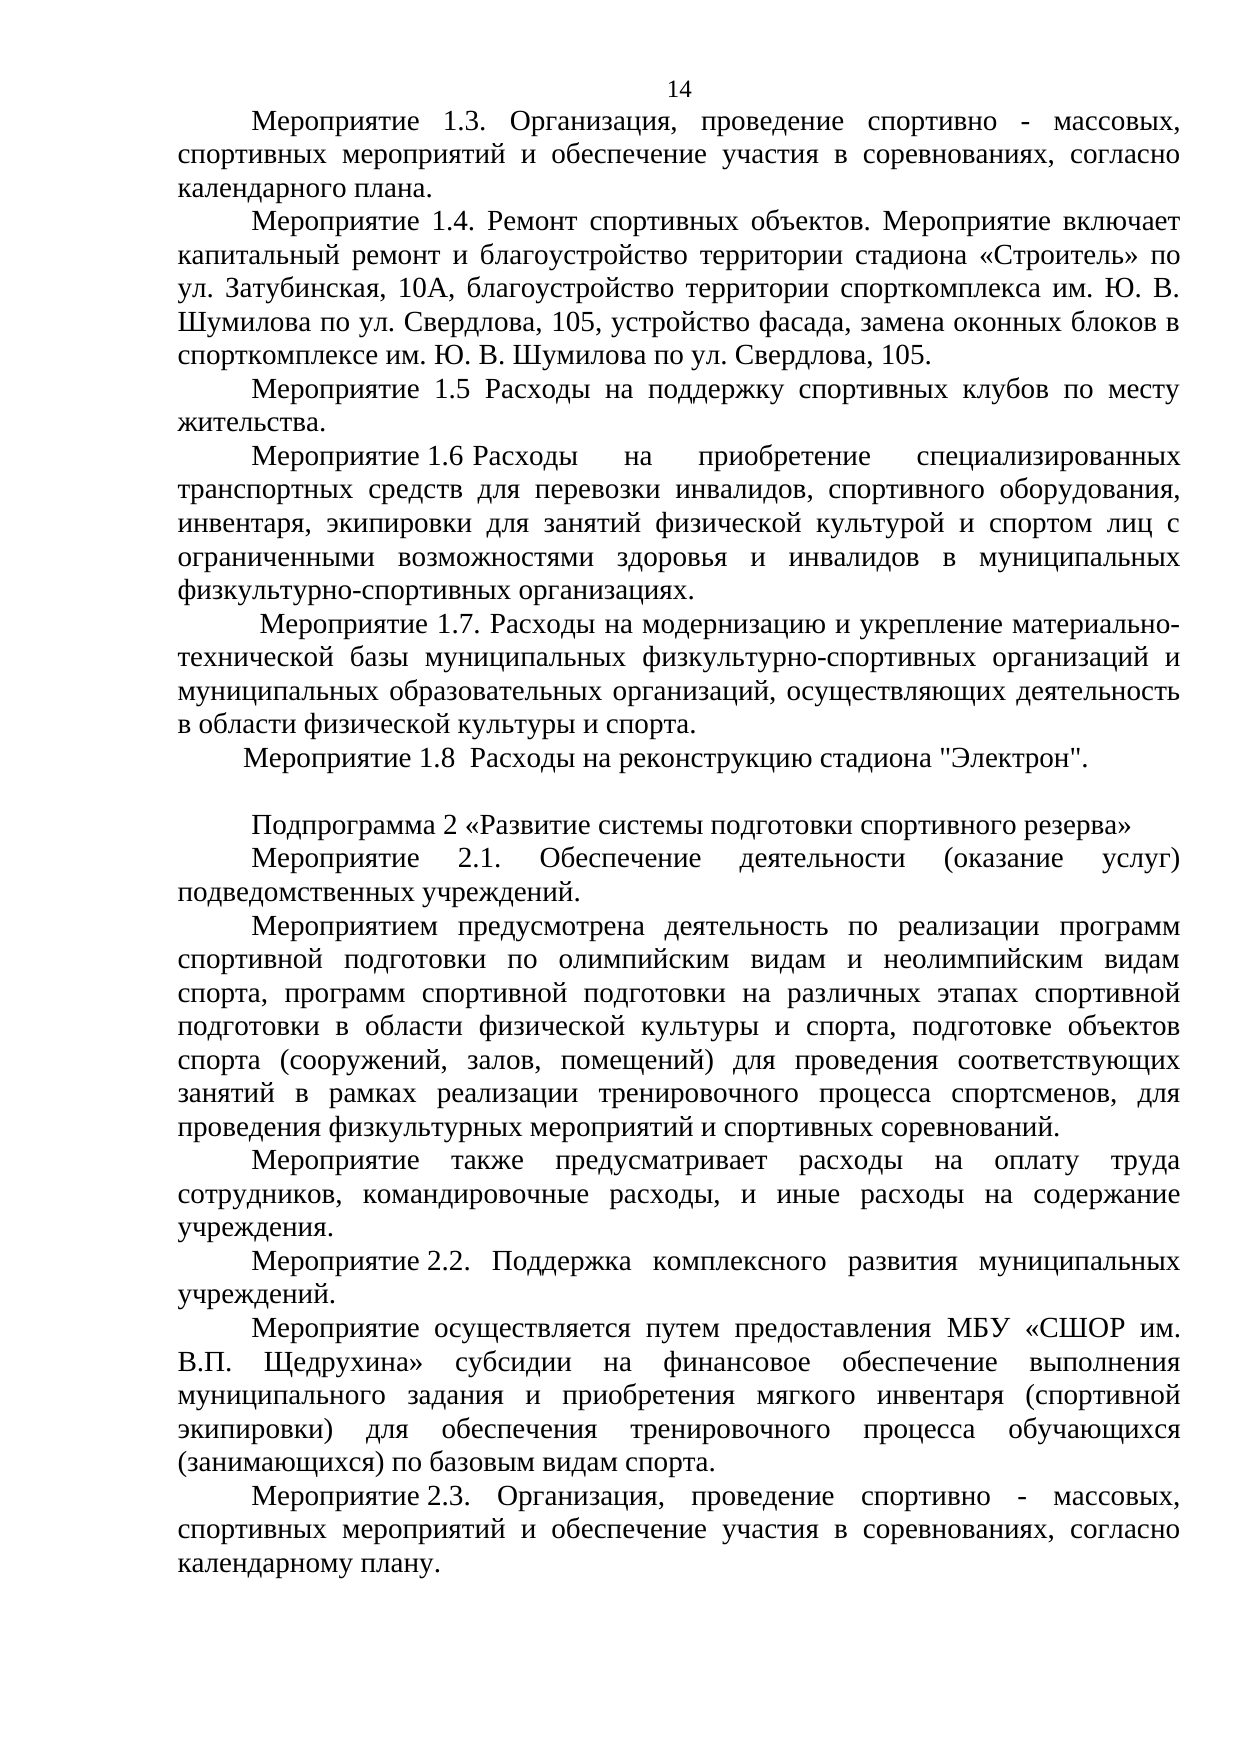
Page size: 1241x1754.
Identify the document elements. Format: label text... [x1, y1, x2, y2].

text Подпрограмма 2 «Развитие системы подготовки спортивного резерва» [177, 807, 1181, 841]
text Мероприятие 2.1. Обеспечение деятельности (оказание услуг) подведомственных учреждений. [177, 841, 1181, 908]
text Мероприятие 1.6 Расходы на приобретение специализированных транспортных средств для перевозки инвалидов, спортивного оборудования, инвентаря, экипировки для занятий физической культурой и спортом лиц с ограниченными возможностями здоровья и инвалидов в муниципальных физкультурно-спортивных организациях. [177, 438, 1181, 606]
text Мероприятие 1.4. Ремонт спортивных объектов. Мероприятие включает капитальный ремонт и благоустройство территории стадиона «Строитель» по ул. Затубинская, 10А, благоустройство территории спорткомплекса им. Ю. В. Шумилова по ул. Свердлова, 105, устройство фасада, замена оконных блоков в спорткомплексе им. Ю. В. Шумилова по ул. Свердлова, 105. [177, 203, 1181, 371]
text Мероприятие осуществляется путем предоставления МБУ «СШОР им. В.П. Щедрухина» субсидии на финансовое обеспечение выполнения муниципального задания и приобретения мягкого инвентаря (спортивной экипировки) для обеспечения тренировочного процесса обучающихся (занимающихся) по базовым видам спорта. [177, 1310, 1181, 1478]
text Мероприятие 1.3. Организация, проведение спортивно - массовых, спортивных мероприятий и обеспечение участия в соревнованиях, согласно календарного плана. [177, 103, 1181, 203]
text Мероприятие 1.8 Расходы на реконструкцию стадиона "Электрон". [177, 740, 1181, 773]
text Мероприятие 1.7. Расходы на модернизацию и укрепление материально-технической базы муниципальных физкультурно-спортивных организаций и муниципальных образовательных организаций, осуществляющих деятельность в области физической культуры и спорта. [177, 606, 1181, 740]
text Мероприятие также предусматривает расходы на оплату труда сотрудников, командировочные расходы, и иные расходы на содержание учреждения. [177, 1142, 1181, 1243]
text Мероприятие 1.5 Расходы на поддержку спортивных клубов по месту жительства. [177, 371, 1181, 438]
text Мероприятием предусмотрена деятельность по реализации программ спортивной подготовки по олимпийским видам и неолимпийским видам спорта, программ спортивной подготовки на различных этапах спортивной подготовки в области физической культуры и спорта, подготовке объектов спорта (сооружений, залов, помещений) для проведения соответствующих занятий в рамках реализации тренировочного процесса спортсменов, для проведения физкультурных мероприятий и спортивных соревнований. [177, 908, 1181, 1142]
text Мероприятие 2.3. Организация, проведение спортивно - массовых, спортивных мероприятий и обеспечение участия в соревнованиях, согласно календарному плану. [177, 1478, 1181, 1578]
text Мероприятие 2.2. Поддержка комплексного развития муниципальных учреждений. [177, 1243, 1181, 1310]
